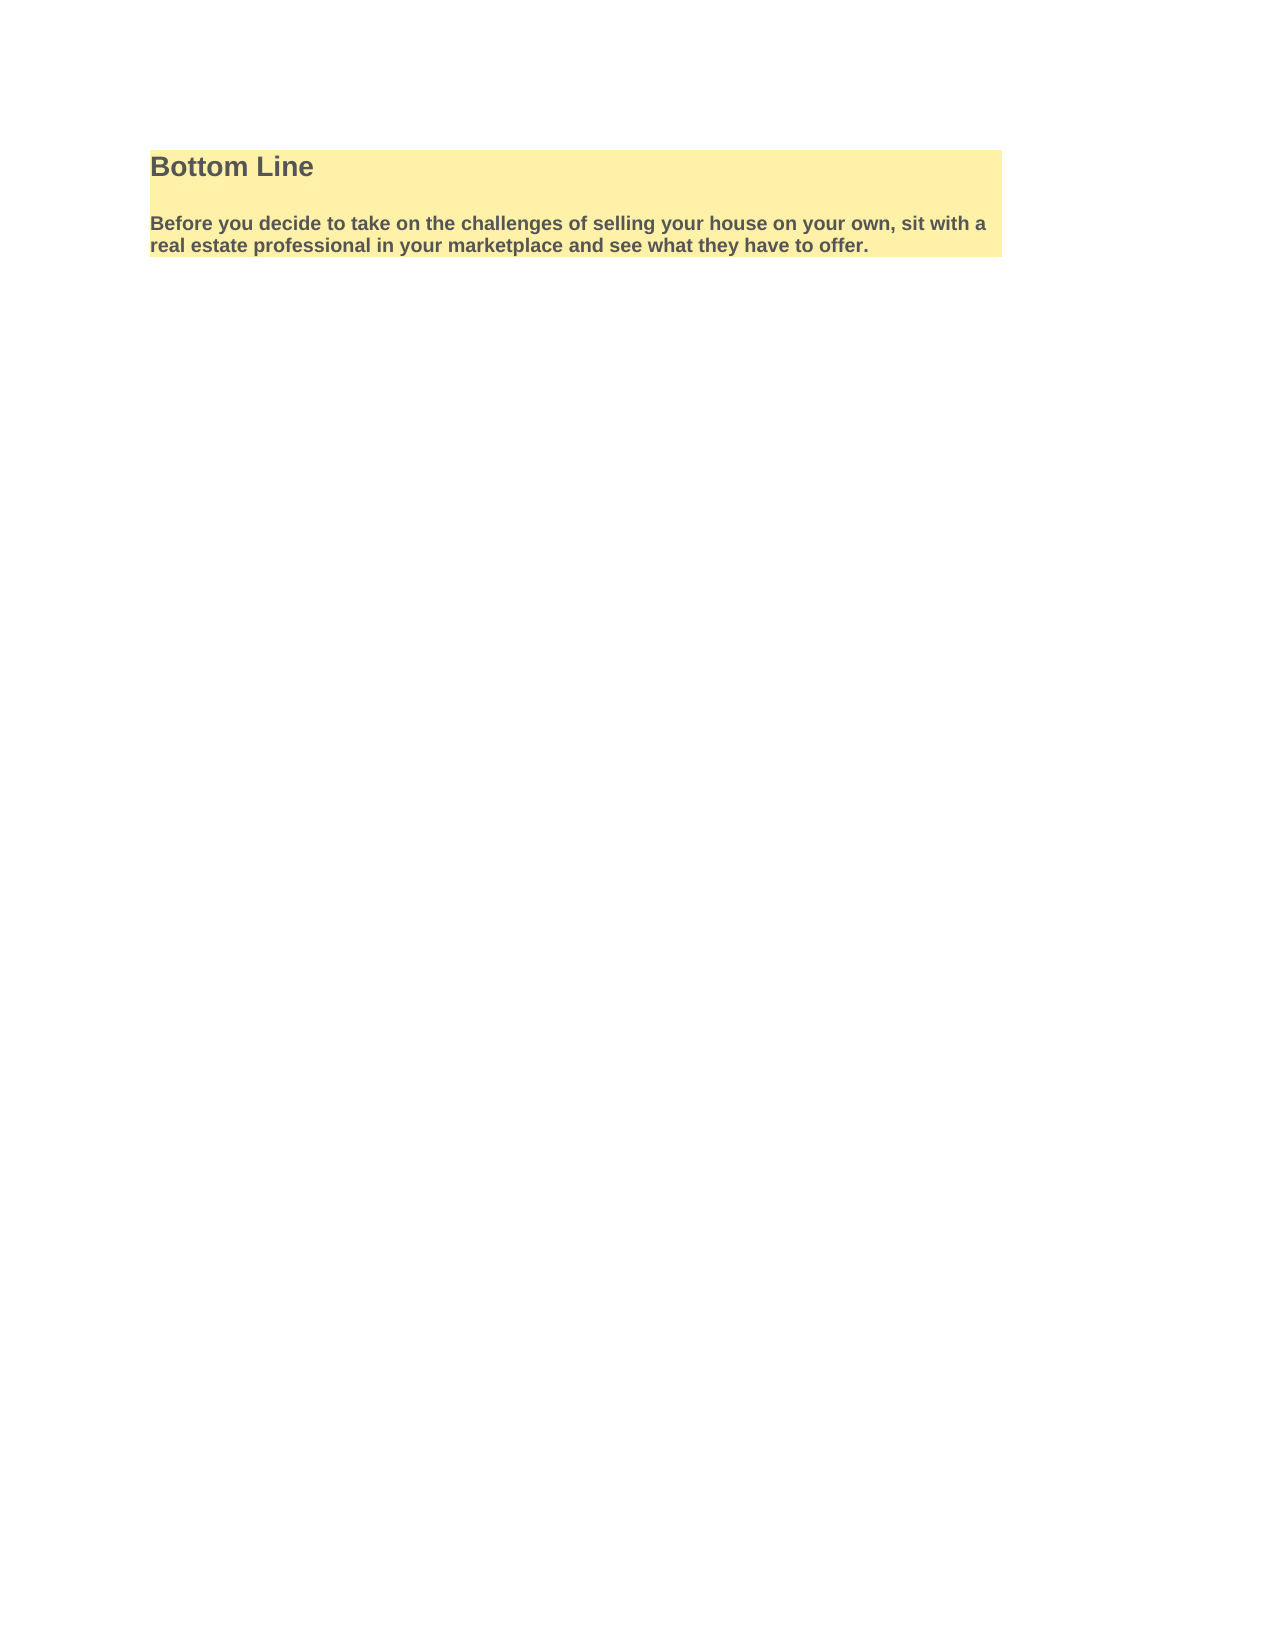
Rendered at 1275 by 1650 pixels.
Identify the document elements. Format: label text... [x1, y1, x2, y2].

text Before you decide to take on the challenges of selling your house on your own, sit with a real estate professional in your marketplace and see what they have to offer. [150, 212, 1002, 257]
text Bottom Line [150, 150, 1002, 182]
